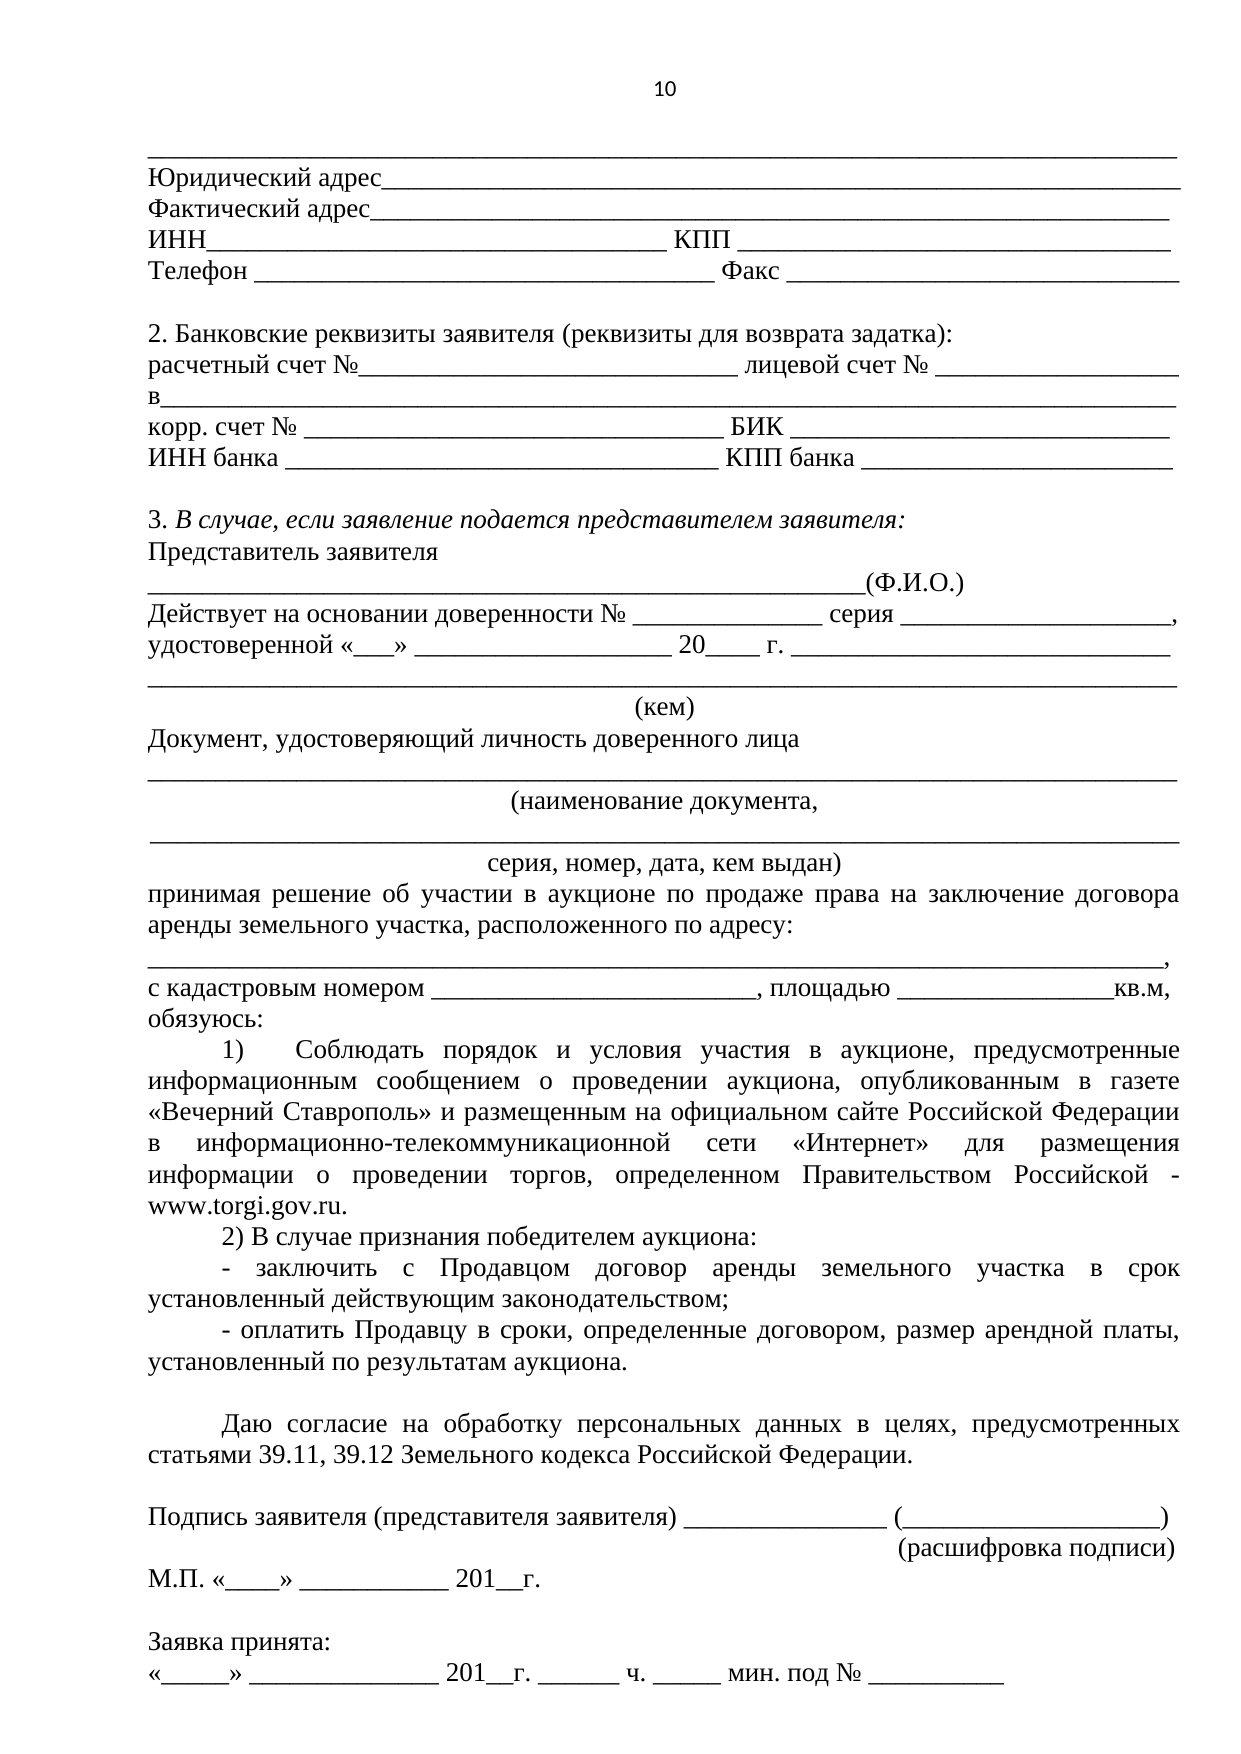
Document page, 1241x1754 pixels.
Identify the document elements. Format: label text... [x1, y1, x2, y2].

text Заявка принята: [148, 1625, 1181, 1656]
text с кадастровым номером ________________________, площадью ________________кв.м, [148, 971, 1181, 1002]
text - заключить с Продавцом договор аренды земельного участка в срок установленный действующим законодательством; [148, 1251, 1181, 1313]
text расчетный счет №____________________________ лицевой счет № __________________ [148, 348, 1181, 379]
text Даю согласие на обработку персональных данных в целях, предусмотренных статьями 39.11, 39.12 Земельного кодекса Российской Федерации. [148, 1407, 1181, 1469]
text ____________________________________________________________________________ [148, 659, 1181, 691]
text принимая решение об участии в аукционе по продаже права на заключение договора аренды земельного участка, расположенного по адресу: [148, 877, 1181, 940]
text Документ, удостоверяющий личность доверенного лица ____________________________________________________________________________ [148, 722, 1181, 784]
text ИНН банка ________________________________ КПП банка _______________________ [148, 441, 1181, 472]
text корр. счет № _______________________________ БИК ____________________________ [148, 410, 1181, 441]
text Представитель заявителя _____________________________________________________(Ф.И.О.) [148, 535, 1181, 597]
text ___________________________________________________________________________, [148, 940, 1181, 971]
text ИНН__________________________________ КПП ________________________________ [148, 223, 1181, 254]
text 2) В случае признания победителем аукциона: [148, 1220, 1181, 1251]
text 2. Банковские реквизиты заявителя (реквизиты для возврата задатка): [148, 317, 1181, 348]
text в___________________________________________________________________________ [148, 379, 1181, 410]
text Телефон __________________________________ Факс _____________________________ [148, 254, 1181, 286]
text удостоверенной «___» ___________________ 20____ г. ____________________________ [148, 628, 1181, 659]
text - оплатить Продавцу в сроки, определенные договором, размер арендной платы, установленный по результатам аукциона. [148, 1313, 1181, 1376]
text ____________________________________________________________________________ [148, 130, 1181, 161]
text Юридический адрес___________________________________________________________ [148, 161, 1181, 192]
text обязуюсь: [148, 1002, 1181, 1033]
text 1) Соблюдать порядок и условия участия в аукционе, предусмотренные информационным сообщением о проведении аукциона, опубликованным в газете «Вечерний Ставрополь» и размещенным на официальном сайте Российской Федерации в информационно-телекоммуникационной сети «Интернет» для размещения информации о проведении торгов, определенном Правительством Российской - www.torgi.gov.ru. [148, 1033, 1181, 1220]
text 3. В случае, если заявление подается представителем заявителя: [148, 504, 1181, 535]
text (кем) [148, 691, 1181, 722]
text М.П. «____» ___________ 201__г. [148, 1563, 1181, 1594]
text Фактический адрес___________________________________________________________ [148, 192, 1181, 223]
text «_____» ______________ 201__г. ______ ч. _____ мин. под № __________ [148, 1656, 1181, 1687]
text (расшифровка подписи) [148, 1531, 1181, 1563]
text Подпись заявителя (представителя заявителя) _______________ (___________________) [148, 1500, 1181, 1531]
text (наименование документа, ____________________________________________________________________________ [148, 784, 1181, 846]
text Действует на основании доверенности № ______________ серия ____________________, [148, 597, 1181, 628]
text серия, номер, дата, кем выдан) [148, 846, 1181, 877]
